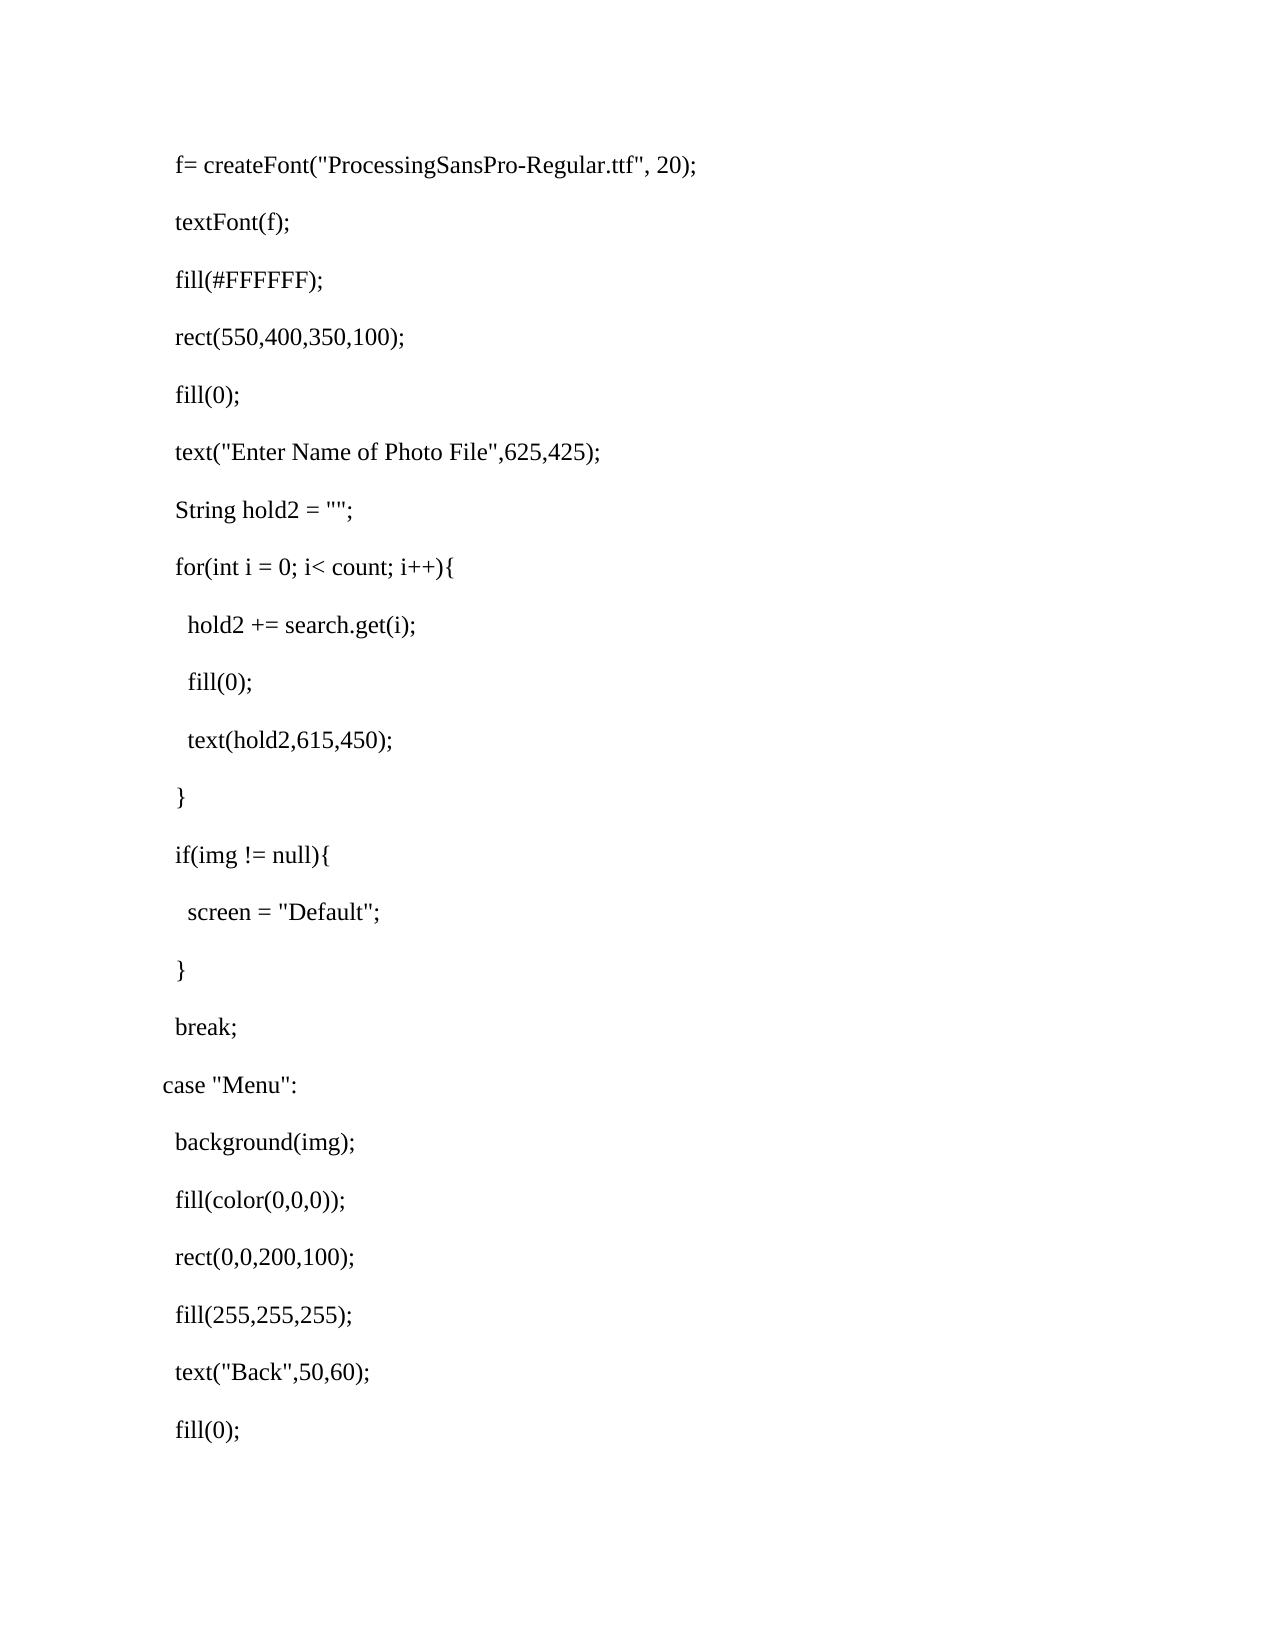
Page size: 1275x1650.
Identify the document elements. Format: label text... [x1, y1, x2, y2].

text fill(255,255,255); [150, 1300, 1125, 1329]
text f= createFont("ProcessingSansPro-Regular.ttf", 20); [150, 150, 1125, 179]
text fill(0); [150, 1415, 1125, 1444]
text } [150, 955, 1125, 984]
text screen = "Default"; [150, 897, 1125, 926]
text for(int i = 0; i< count; i++){ [150, 552, 1125, 581]
text fill(color(0,0,0)); [150, 1185, 1125, 1214]
text fill(#FFFFFF); [150, 265, 1125, 294]
text text("Enter Name of Photo File",625,425); [150, 437, 1125, 466]
text textFont(f); [150, 207, 1125, 236]
text text("Back",50,60); [150, 1357, 1125, 1386]
text background(img); [150, 1127, 1125, 1156]
text hold2 += search.get(i); [150, 610, 1125, 639]
text } [150, 782, 1125, 811]
text text(hold2,615,450); [150, 725, 1125, 754]
text String hold2 = ""; [150, 495, 1125, 524]
text fill(0); [150, 667, 1125, 696]
text case "Menu": [150, 1070, 1125, 1099]
text if(img != null){ [150, 840, 1125, 869]
text fill(0); [150, 380, 1125, 409]
text rect(0,0,200,100); [150, 1242, 1125, 1271]
text rect(550,400,350,100); [150, 322, 1125, 351]
text break; [150, 1012, 1125, 1041]
